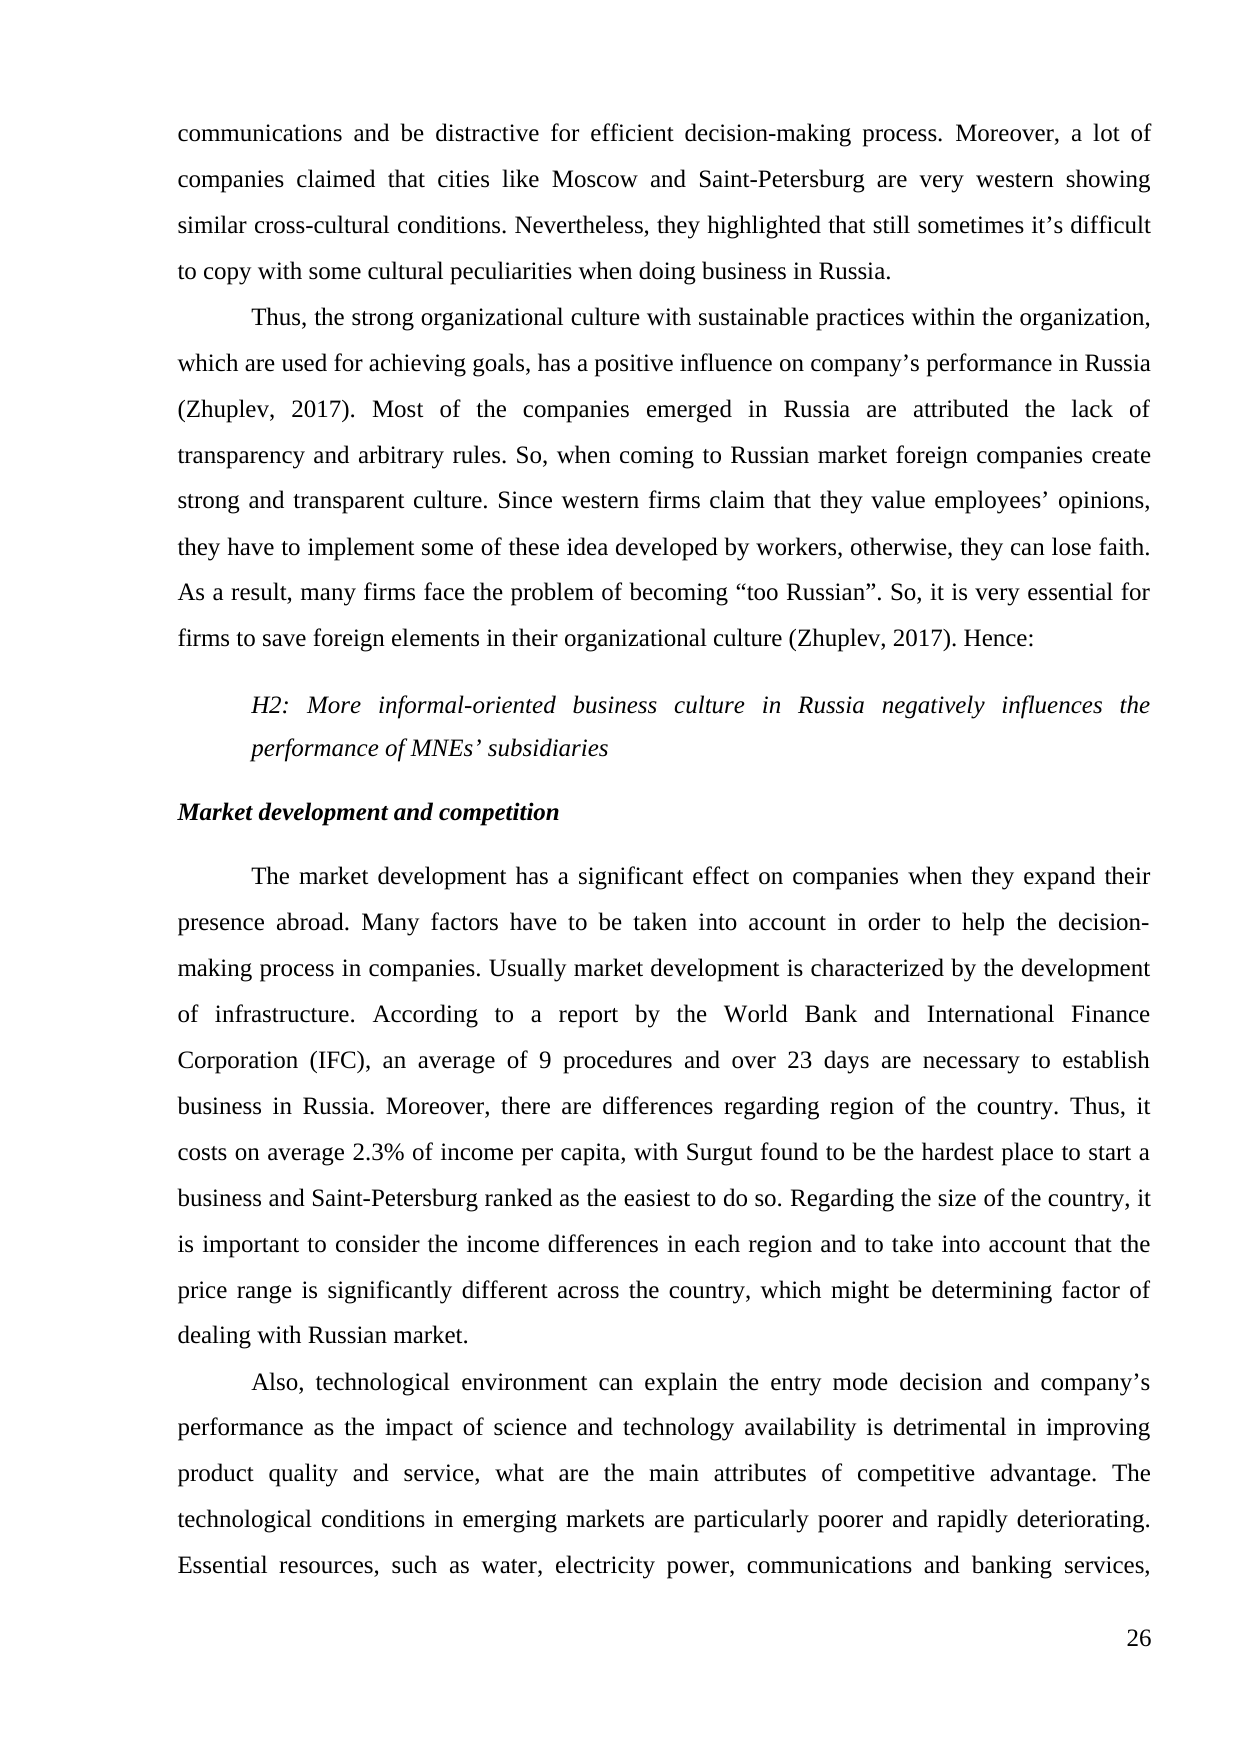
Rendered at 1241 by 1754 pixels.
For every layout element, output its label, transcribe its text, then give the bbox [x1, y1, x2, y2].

text Market development and competition [177, 797, 1152, 826]
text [177, 118, 1152, 285]
text H2: More informal-oriented business culture in Russia negatively influences the performance of MNEs’ subsidiaries [251, 690, 1152, 762]
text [177, 1367, 1152, 1579]
text Thus, the strong organizational culture with sustainable practices within the organization, which are used for achieving goals, has a positive influence on company’s performance in Russia (Zhuplev, 2017). Most of the companies emerged in Russia are attributed the lack of transparency and arbitrary rules. So, when coming to Russian market foreign companies create strong and transparent culture. Since western firms claim that they value employees’ opinions, they have to implement some of these idea developed by workers, otherwise, they can lose faith. As a result, many firms face the problem of becoming “too Russian”. So, it is very essential for firms to save foreign elements in their organizational culture (Zhuplev, 2017). Hence: [177, 302, 1152, 652]
text The market development has a significant effect on companies when they expand their presence abroad. Many factors have to be taken into account in order to help the decision-making process in companies. Usually market development is characterized by the development of infrastructure. According to a report by the World Bank and International Finance Corporation (IFC), an average of 9 procedures and over 23 days are necessary to establish business in Russia. Moreover, there are differences regarding region of the country. Thus, it costs on average 2.3% of income per capita, with Surgut found to be the hardest place to start a business and Saint-Petersburg ranked as the easiest to do so. Regarding the size of the country, it is important to consider the income differences in each region and to take into account that the price range is significantly different across the country, which might be determining factor of dealing with Russian market. [177, 861, 1152, 1349]
